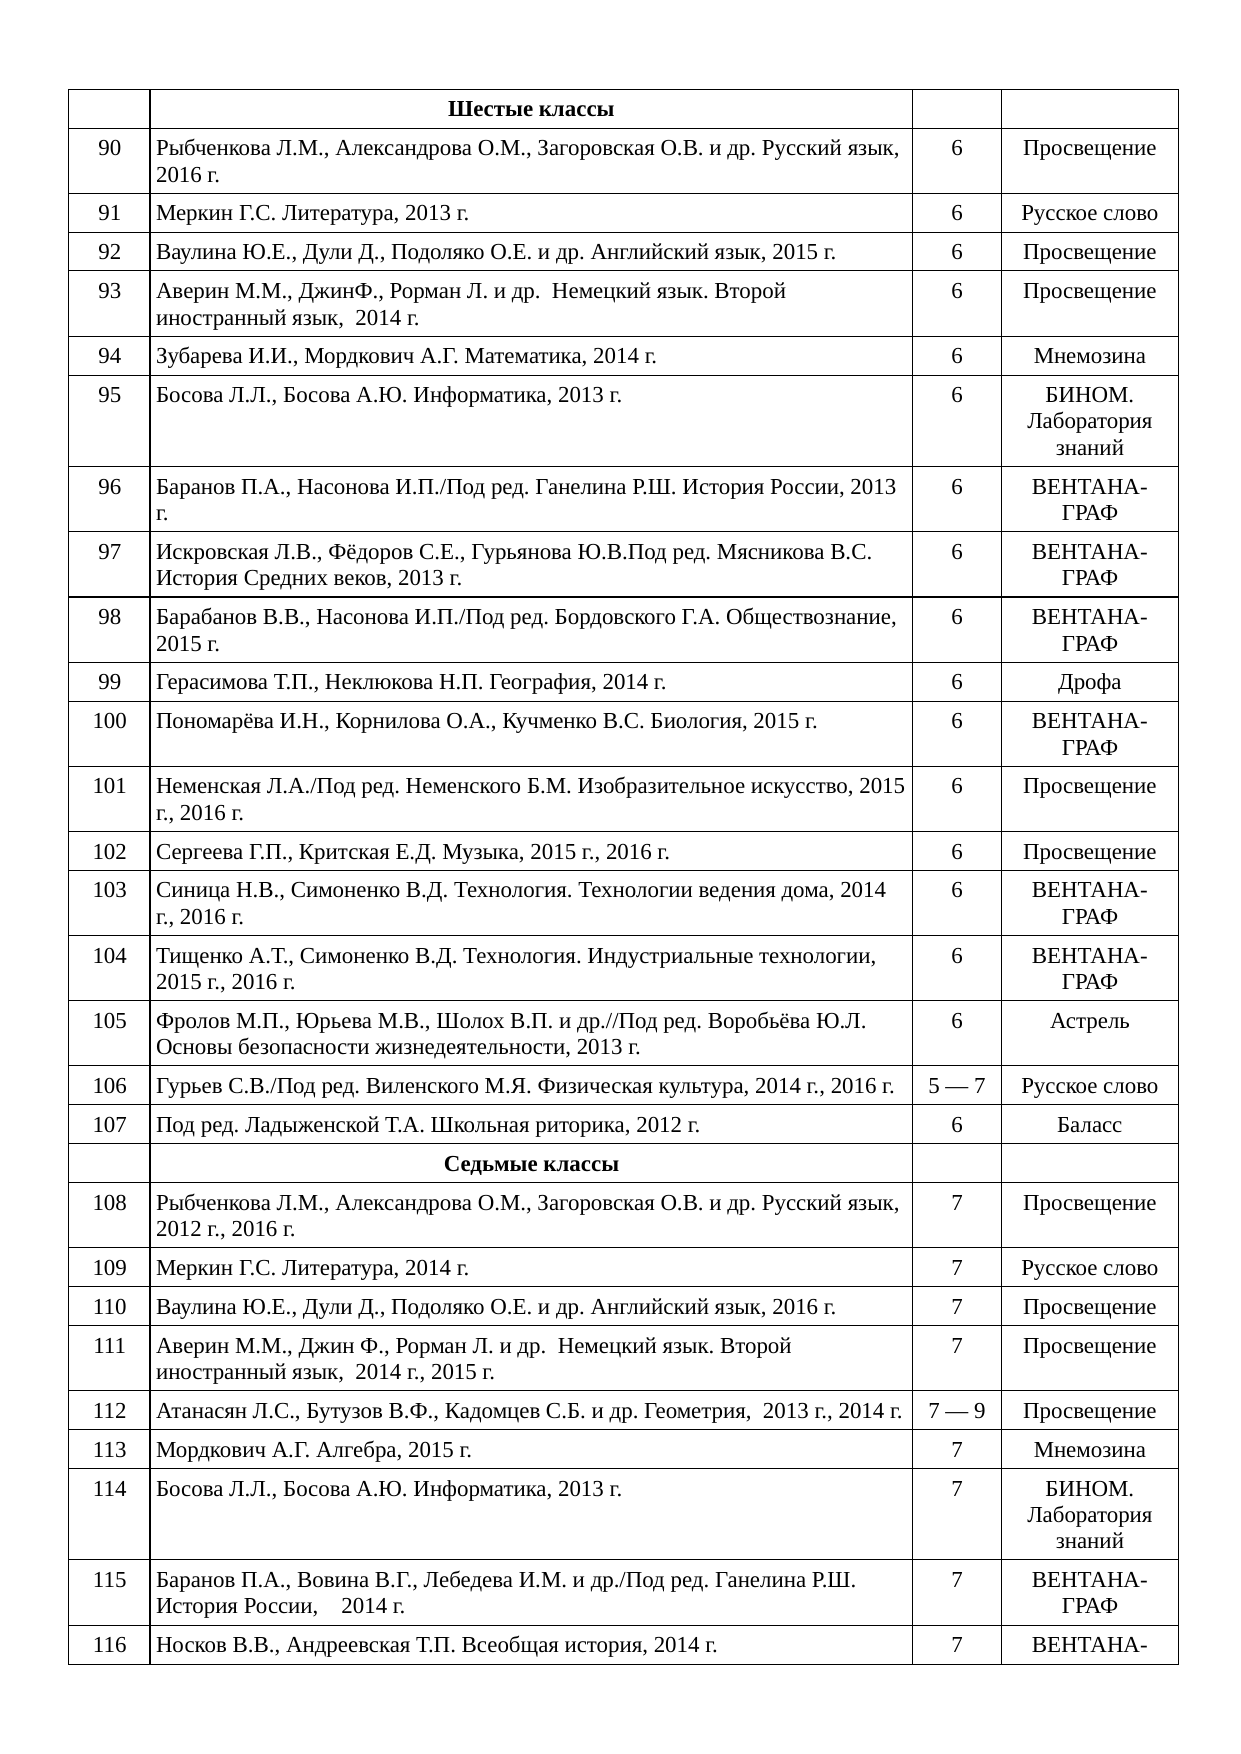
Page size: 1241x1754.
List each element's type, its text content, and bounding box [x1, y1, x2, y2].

table_cell 5 — 7 [913, 1066, 1001, 1104]
table_cell 110 [69, 1287, 149, 1325]
table_cell Тищенко А.Т., Симоненко В.Д. Технология. Индустриальные технологии, 2015 г., 2016 г. [151, 936, 912, 1000]
table_cell Ваулина Ю.Е., Дули Д., Подоляко О.Е. и др. Английский язык, 2015 г. [151, 233, 912, 270]
table_cell [913, 90, 1001, 127]
table_cell 98 [69, 598, 149, 662]
table_cell [69, 90, 149, 127]
table_cell Просвещение [1002, 129, 1178, 193]
table_cell [1002, 90, 1178, 127]
table_cell 6 [913, 376, 1001, 466]
table_cell 6 [913, 532, 1001, 596]
table_cell Аверин М.М., Джин Ф., Рорман Л. и др. Немецкий язык. Второй иностранный язык, 2014 г., 2015 г. [151, 1326, 912, 1390]
table_cell Ваулина Ю.Е., Дули Д., Подоляко О.Е. и др. Английский язык, 2016 г. [151, 1287, 912, 1325]
table_cell 7 [913, 1469, 1001, 1559]
table_cell 6 [913, 467, 1001, 531]
table_cell Русское слово [1002, 1066, 1178, 1104]
table_cell 6 [913, 1001, 1001, 1065]
table_cell 6 [913, 598, 1001, 662]
table_cell 97 [69, 532, 149, 596]
table_cell Герасимова Т.П., Неклюкова Н.П. География, 2014 г. [151, 663, 912, 701]
table_cell Меркин Г.С. Литература, 2014 г. [151, 1248, 912, 1286]
table_cell Барабанов В.В., Насонова И.П./Под ред. Бордовского Г.А. Обществознание, 2015 г. [151, 598, 912, 662]
table_cell 6 [913, 271, 1001, 336]
table_cell Искровская Л.В., Фёдоров С.Е., Гурьянова Ю.В.Под ред. Мясникова В.С. История Средних веков, 2013 г. [151, 532, 912, 596]
table_cell ВЕНТАНА-ГРАФ [1002, 1560, 1178, 1624]
table_cell 101 [69, 767, 149, 831]
table_cell 113 [69, 1430, 149, 1468]
table_cell 7 [913, 1326, 1001, 1390]
table_cell 7 [913, 1183, 1001, 1247]
table_cell 7 [913, 1430, 1001, 1468]
table_cell 90 [69, 129, 149, 193]
table_cell 6 [913, 337, 1001, 374]
table_cell 92 [69, 233, 149, 270]
table_cell 114 [69, 1469, 149, 1559]
table_cell ВЕНТАНА-ГРАФ [1002, 598, 1178, 662]
table_cell Баласс [1002, 1105, 1178, 1143]
table_cell Просвещение [1002, 1391, 1178, 1429]
table_cell Седьмые классы [151, 1144, 912, 1182]
table_cell Мордкович А.Г. Алгебра, 2015 г. [151, 1430, 912, 1468]
table_cell Аверин М.М., ДжинФ., Рорман Л. и др. Немецкий язык. Второй иностранный язык, 2014 г. [151, 271, 912, 336]
table_cell 6 [913, 233, 1001, 270]
table_cell ВЕНТАНА-ГРАФ [1002, 702, 1178, 766]
table_cell БИНОМ. Лаборатория знаний [1002, 376, 1178, 466]
table_cell Просвещение [1002, 1287, 1178, 1325]
table_cell Русское слово [1002, 194, 1178, 232]
table_cell [69, 1144, 149, 1182]
table_cell Дрофа [1002, 663, 1178, 701]
table_cell Атанасян Л.С., Бутузов В.Ф., Кадомцев С.Б. и др. Геометрия, 2013 г., 2014 г. [151, 1391, 912, 1429]
table_cell 112 [69, 1391, 149, 1429]
table_cell Гурьев С.В./Под ред. Виленского М.Я. Физическая культура, 2014 г., 2016 г. [151, 1066, 912, 1104]
table_cell [913, 1144, 1001, 1182]
table_cell 105 [69, 1001, 149, 1065]
table_cell 91 [69, 194, 149, 232]
table_cell 6 [913, 194, 1001, 232]
table_cell 100 [69, 702, 149, 766]
table_cell 7 [913, 1560, 1001, 1624]
table_cell Просвещение [1002, 271, 1178, 336]
table_cell Пономарёва И.Н., Корнилова О.А., Кучменко В.С. Биология, 2015 г. [151, 702, 912, 766]
table_cell 95 [69, 376, 149, 466]
table_cell Фролов М.П., Юрьева М.В., Шолох В.П. и др.//Под ред. Воробьёва Ю.Л. Основы безопасности жизнедеятельности, 2013 г. [151, 1001, 912, 1065]
table_cell 104 [69, 936, 149, 1000]
table_cell Баранов П.А., Насонова И.П./Под ред. Ганелина Р.Ш. История России, 2013 г. [151, 467, 912, 531]
table_cell Баранов П.А., Вовина В.Г., Лебедева И.М. и др./Под ред. Ганелина Р.Ш. История России, 2014 г. [151, 1560, 912, 1624]
table_cell Шестые классы [151, 90, 912, 127]
table_cell 6 [913, 871, 1001, 935]
table_cell Мнемозина [1002, 337, 1178, 374]
table_cell 116 [69, 1626, 149, 1663]
table_cell [1002, 1144, 1178, 1182]
table_cell 109 [69, 1248, 149, 1286]
table_cell Босова Л.Л., Босова А.Ю. Информатика, 2013 г. [151, 1469, 912, 1559]
table_cell 7 — 9 [913, 1391, 1001, 1429]
table_cell 6 [913, 663, 1001, 701]
table_cell 7 [913, 1248, 1001, 1286]
table_cell 96 [69, 467, 149, 531]
table_cell 115 [69, 1560, 149, 1624]
table_cell 7 [913, 1287, 1001, 1325]
table_cell ВЕНТАНА-ГРАФ [1002, 936, 1178, 1000]
table_cell Меркин Г.С. Литература, 2013 г. [151, 194, 912, 232]
table_cell Просвещение [1002, 832, 1178, 870]
table_cell Просвещение [1002, 1326, 1178, 1390]
table_cell ВЕНТАНА-ГРАФ [1002, 467, 1178, 531]
table_cell 108 [69, 1183, 149, 1247]
table_cell Астрель [1002, 1001, 1178, 1065]
table_cell ВЕНТАНА-ГРАФ [1002, 871, 1178, 935]
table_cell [151, 1626, 912, 1663]
table_cell Рыбченкова Л.М., Александрова О.М., Загоровская О.В. и др. Русский язык, 2016 г. [151, 129, 912, 193]
table_cell 107 [69, 1105, 149, 1143]
table_cell ВЕНТАНА-ГРАФ [1002, 1626, 1178, 1663]
table_cell 6 [913, 767, 1001, 831]
table_cell Босова Л.Л., Босова А.Ю. Информатика, 2013 г. [151, 376, 912, 466]
table_cell 93 [69, 271, 149, 336]
table_cell Зубарева И.И., Мордкович А.Г. Математика, 2014 г. [151, 337, 912, 374]
table_cell 94 [69, 337, 149, 374]
table_cell Просвещение [1002, 233, 1178, 270]
table_cell 106 [69, 1066, 149, 1104]
table_cell 6 [913, 1105, 1001, 1143]
table_cell Синица Н.В., Симоненко В.Д. Технология. Технологии ведения дома, 2014 г., 2016 г. [151, 871, 912, 935]
table_cell Просвещение [1002, 1183, 1178, 1247]
table_cell 102 [69, 832, 149, 870]
table_cell Мнемозина [1002, 1430, 1178, 1468]
table_cell БИНОМ. Лаборатория знаний [1002, 1469, 1178, 1559]
table_cell ВЕНТАНА-ГРАФ [1002, 532, 1178, 596]
table_cell Неменская Л.А./Под ред. Неменского Б.М. Изобразительное искусство, 2015 г., 2016 г. [151, 767, 912, 831]
table_cell 6 [913, 129, 1001, 193]
table_cell Русское слово [1002, 1248, 1178, 1286]
table_cell 6 [913, 702, 1001, 766]
table_cell 103 [69, 871, 149, 935]
table_cell Рыбченкова Л.М., Александрова О.М., Загоровская О.В. и др. Русский язык, 2012 г., 2016 г. [151, 1183, 912, 1247]
table_cell Сергеева Г.П., Критская Е.Д. Музыка, 2015 г., 2016 г. [151, 832, 912, 870]
table_cell 7 [913, 1626, 1001, 1663]
table_cell Под ред. Ладыженской Т.А. Школьная риторика, 2012 г. [151, 1105, 912, 1143]
table_cell 99 [69, 663, 149, 701]
table_cell 111 [69, 1326, 149, 1390]
table_cell 6 [913, 832, 1001, 870]
table_cell Просвещение [1002, 767, 1178, 831]
table_cell 6 [913, 936, 1001, 1000]
